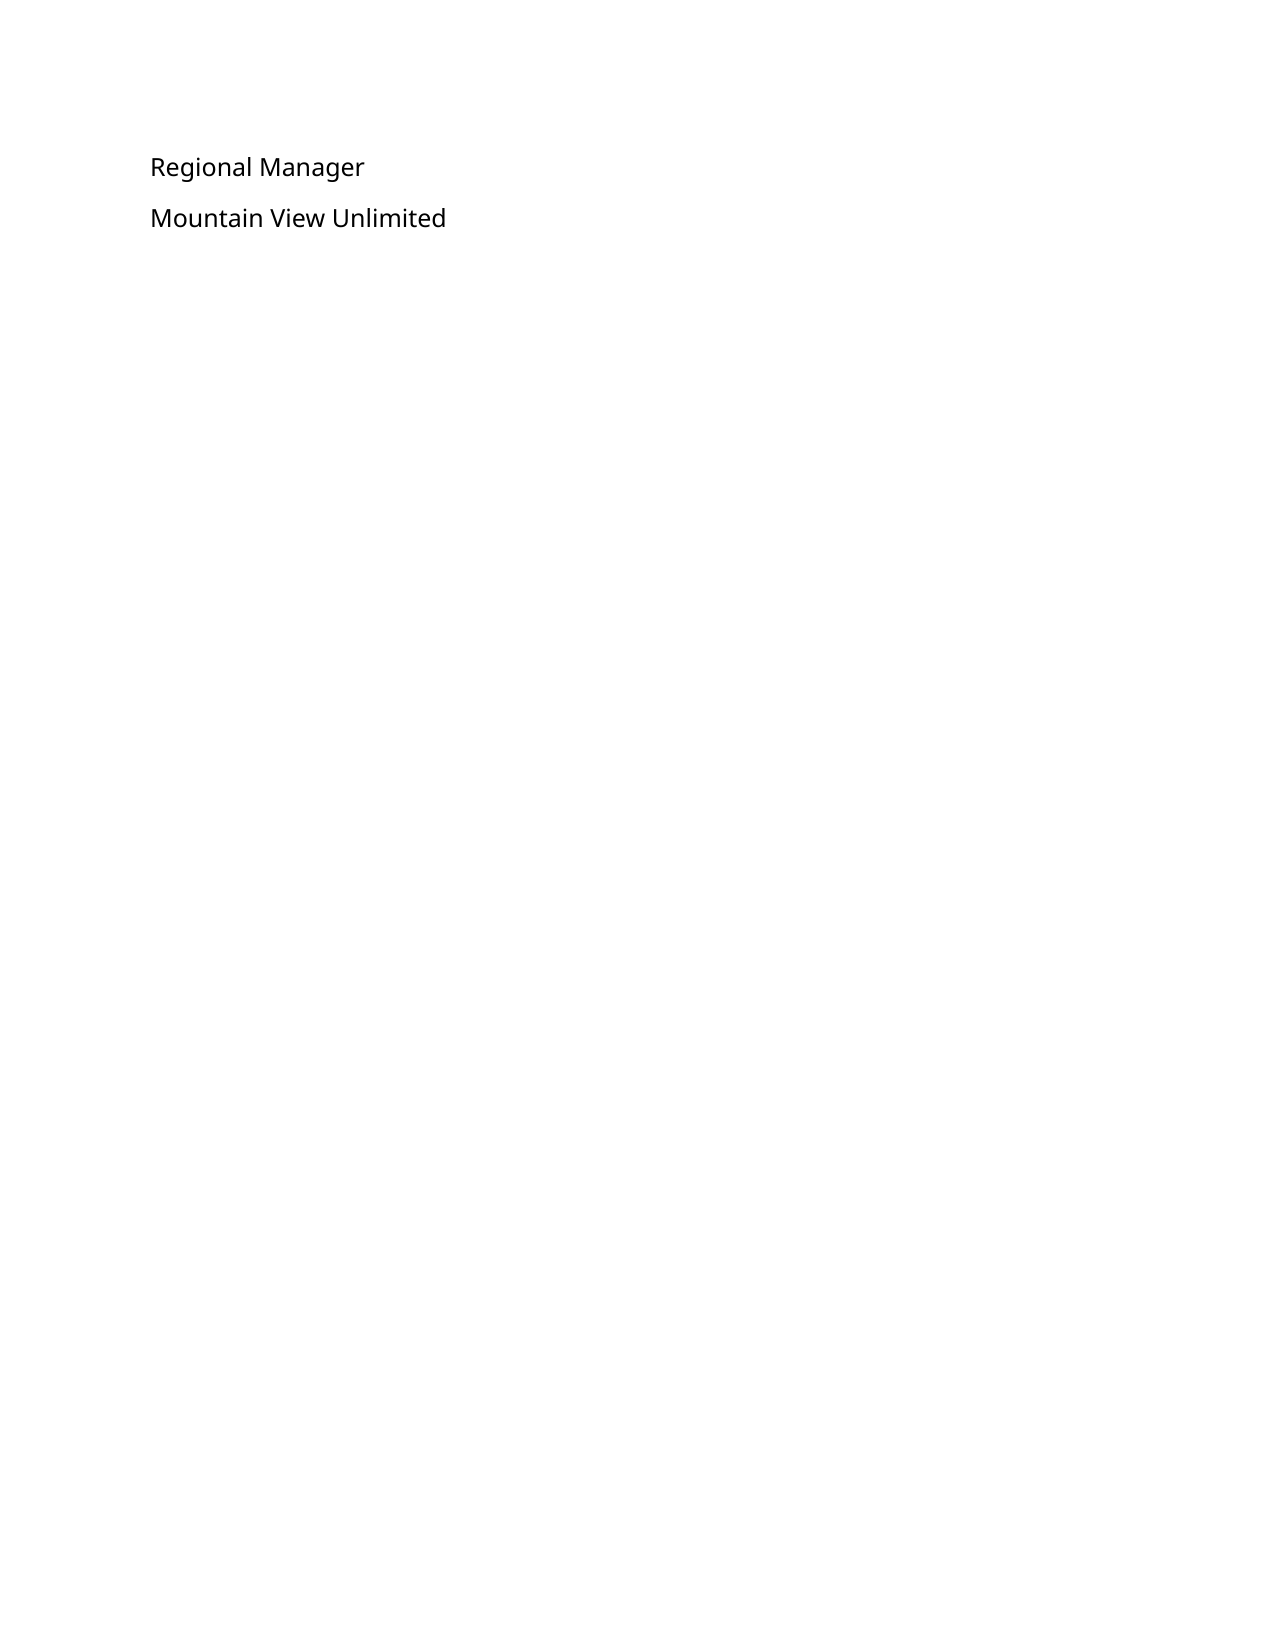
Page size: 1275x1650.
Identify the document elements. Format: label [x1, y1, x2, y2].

text [150, 150, 1125, 235]
